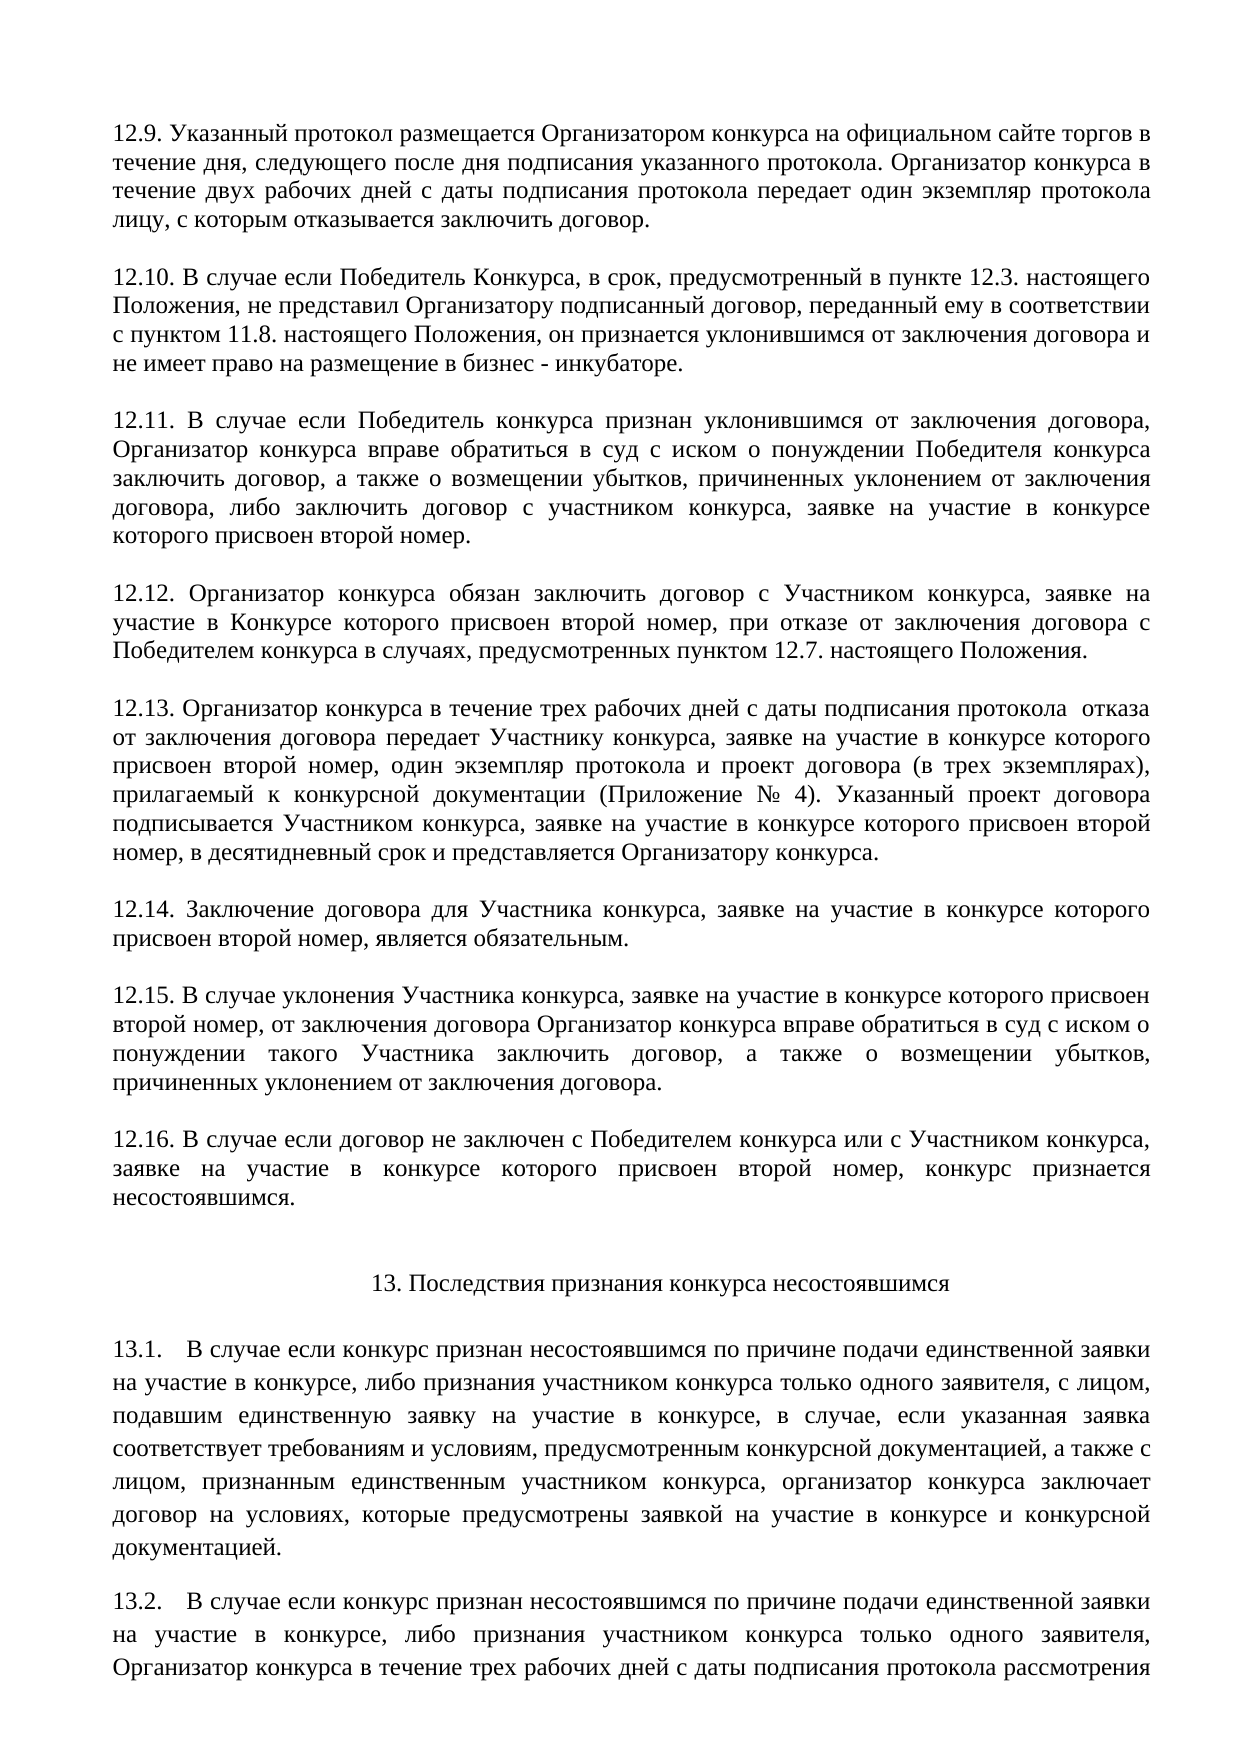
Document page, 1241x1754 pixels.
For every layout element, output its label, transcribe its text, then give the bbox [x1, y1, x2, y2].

text 12.11. В случае если Победитель конкурса признан уклонившимся от заключения договора, Организатор конкурса вправе обратиться в суд с иском о понуждении Победителя конкурса заключить договор, а также о возмещении убытков, причиненных уклонением от заключения договора, либо заключить договор с участником конкурса, заявке на участие в конкурсе которого присвоен второй номер. [112, 406, 1152, 549]
text 12.15. В случае уклонения Участника конкурса, заявке на участие в конкурсе которого присвоен второй номер, от заключения договора Организатор конкурса вправе обратиться в суд с иском о понуждении такого Участника заключить договор, а также о возмещении убытков, причиненных уклонением от заключения договора. [112, 981, 1152, 1096]
text 12.10. В случае если Победитель Конкурса, в срок, предусмотренный в пункте 12.3. настоящего Положения, не представил Организатору подписанный договор, переданный ему в соответствии с пунктом 11.8. настоящего Положения, он признается уклонившимся от заключения договора и не имеет право на размещение в бизнес - инкубаторе. [112, 262, 1152, 377]
list В случае если конкурс признан несостоявшимся по причине подачи единственной заявки на участие в конкурсе, либо признания участником конкурса только одного заявителя, с лицом, подавшим единственную заявку на участие в конкурсе, в случае, если указанная заявка соответствует требованиям и условиям, предусмотренным конкурсной документацией, а также с лицом, признанным единственным участником конкурса, организатор конкурса заключает договор на условиях, которые предусмотрены заявкой на участие в конкурсе и конкурсной документацией. [112, 1334, 1152, 1561]
text 12.13. Организатор конкурса в течение трех рабочих дней с даты подписания протокола отказа от заключения договора передает Участнику конкурса, заявке на участие в конкурсе которого присвоен второй номер, один экземпляр протокола и проект договора (в трех экземплярах), прилагаемый к конкурсной документации (Приложение № 4). Указанный проект договора подписывается Участником конкурса, заявке на участие в конкурсе которого присвоен второй номер, в десятидневный срок и представляется Организатору конкурса. [112, 693, 1152, 866]
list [112, 1586, 1152, 1681]
text 12.14. Заключение договора для Участника конкурса, заявке на участие в конкурсе которого присвоен второй номер, является обязательным. [112, 894, 1152, 952]
text 12.9. Указанный протокол размещается Организатором конкурса на официальном сайте торгов в течение дня, следующего после дня подписания указанного протокола. Организатор конкурса в течение двух рабочих дней с даты подписания протокола передает один экземпляр протокола лицу, с которым отказывается заключить договор. [112, 118, 1152, 233]
text 12.12. Организатор конкурса обязан заключить договор с Участником конкурса, заявке на участие в Конкурсе которого присвоен второй номер, при отказе от заключения договора с Победителем конкурса в случаях, предусмотренных пунктом 12.7. настоящего Положения. [112, 578, 1152, 664]
list Последствия признания конкурса несостоявшимся [169, 1268, 1152, 1297]
text 12.16. В случае если договор не заключен с Победителем конкурса или с Участником конкурса, заявке на участие в конкурсе которого присвоен второй номер, конкурс признается несостоявшимся. [112, 1124, 1152, 1211]
